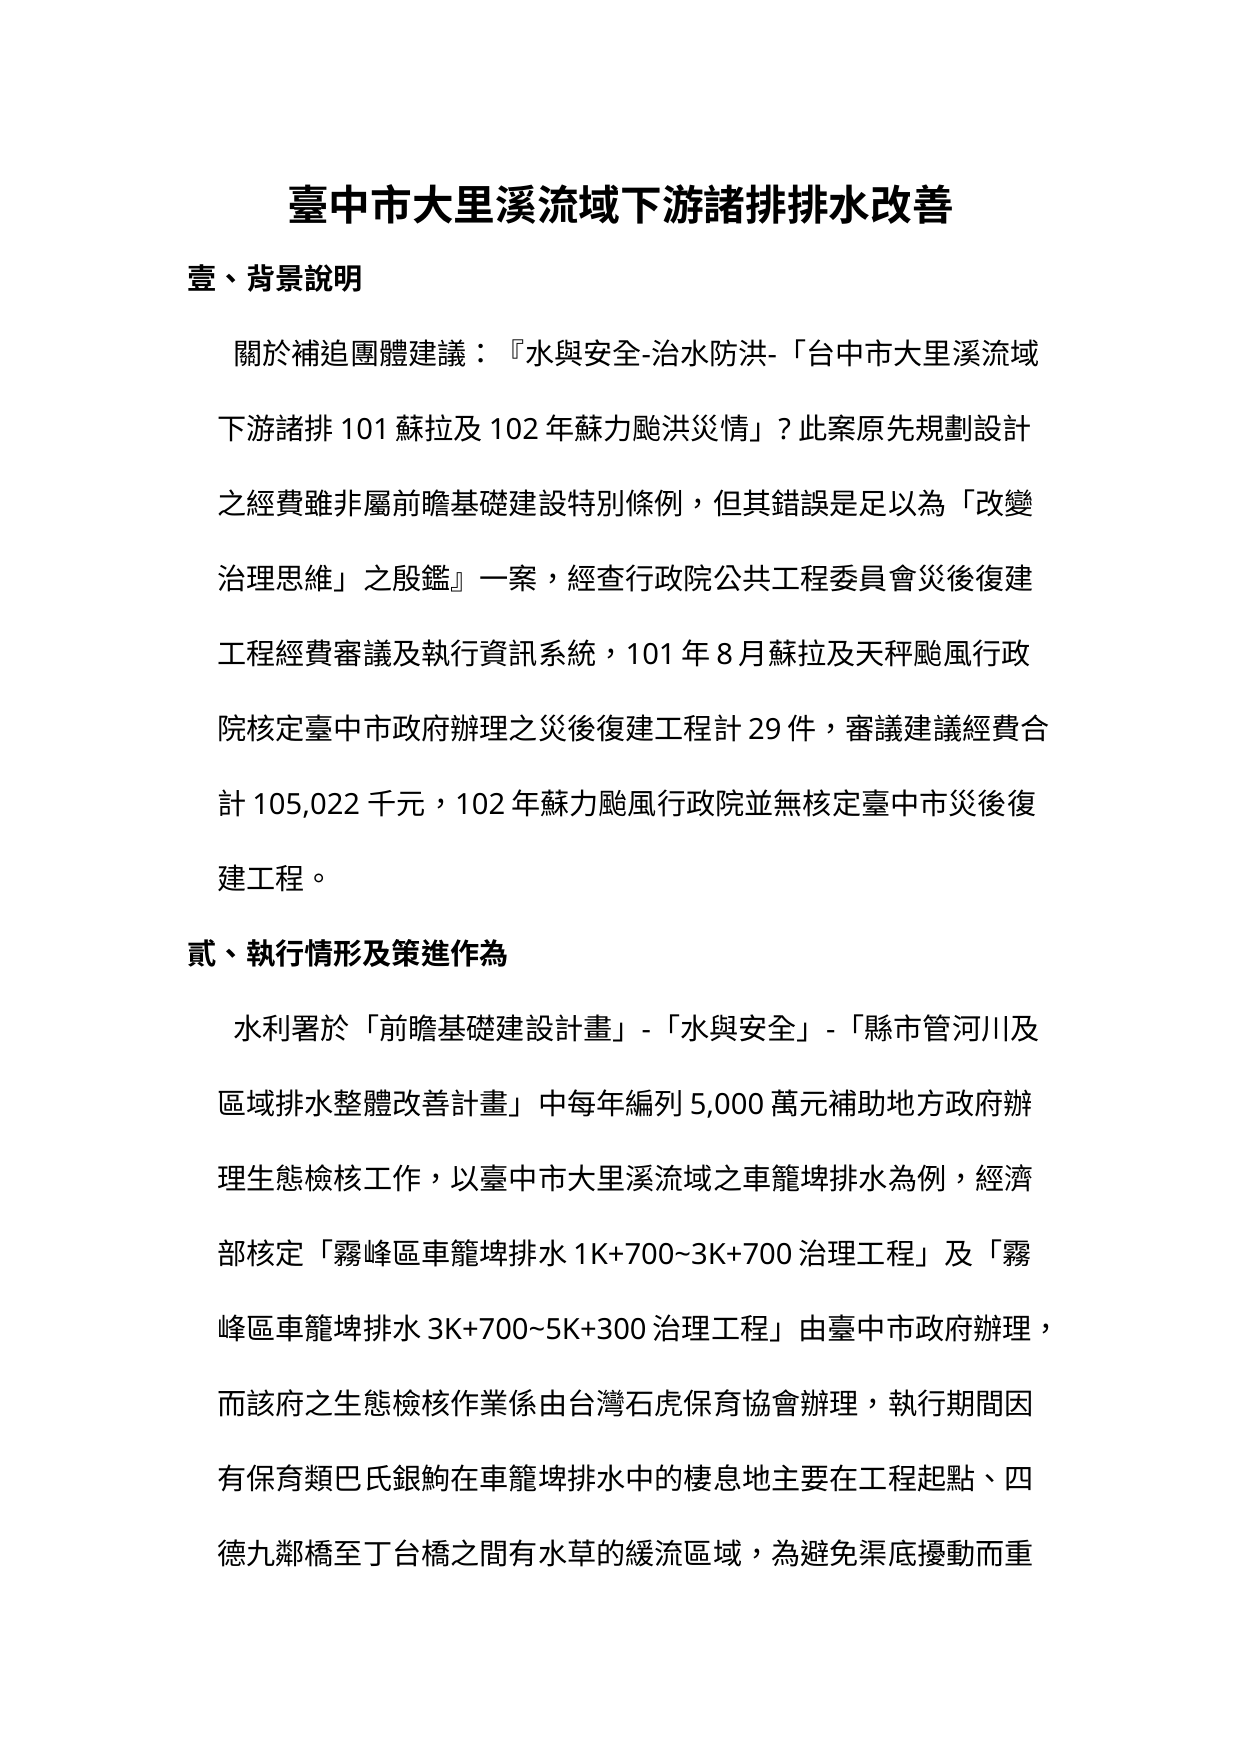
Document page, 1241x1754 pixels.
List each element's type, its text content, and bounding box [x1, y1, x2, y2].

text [187, 989, 1053, 1589]
text 貳、執行情形及策進作為 [187, 914, 1053, 989]
text 壹、背景說明 [187, 239, 1053, 314]
text 關於補追團體建議：『水與安全-治水防洪-「台中市大里溪流域下游諸排101蘇拉及102年蘇力颱洪災情」? 此案原先規劃設計之經費雖非屬前瞻基礎建設特別條例，但其錯誤是足以為「改變治理思維」之殷鑑』一案，經查行政院公共工程委員會災後復建工程經費審議及執行資訊系統，101年8月蘇拉及天秤颱風行政院核定臺中市政府辦理之災後復建工程計29件，審議建議經費合計105,022 千元，102年蘇力颱風行政院並無核定臺中市災後復建工程。 [187, 314, 1053, 914]
text 臺中市大里溪流域下游諸排排水改善 [187, 164, 1053, 239]
